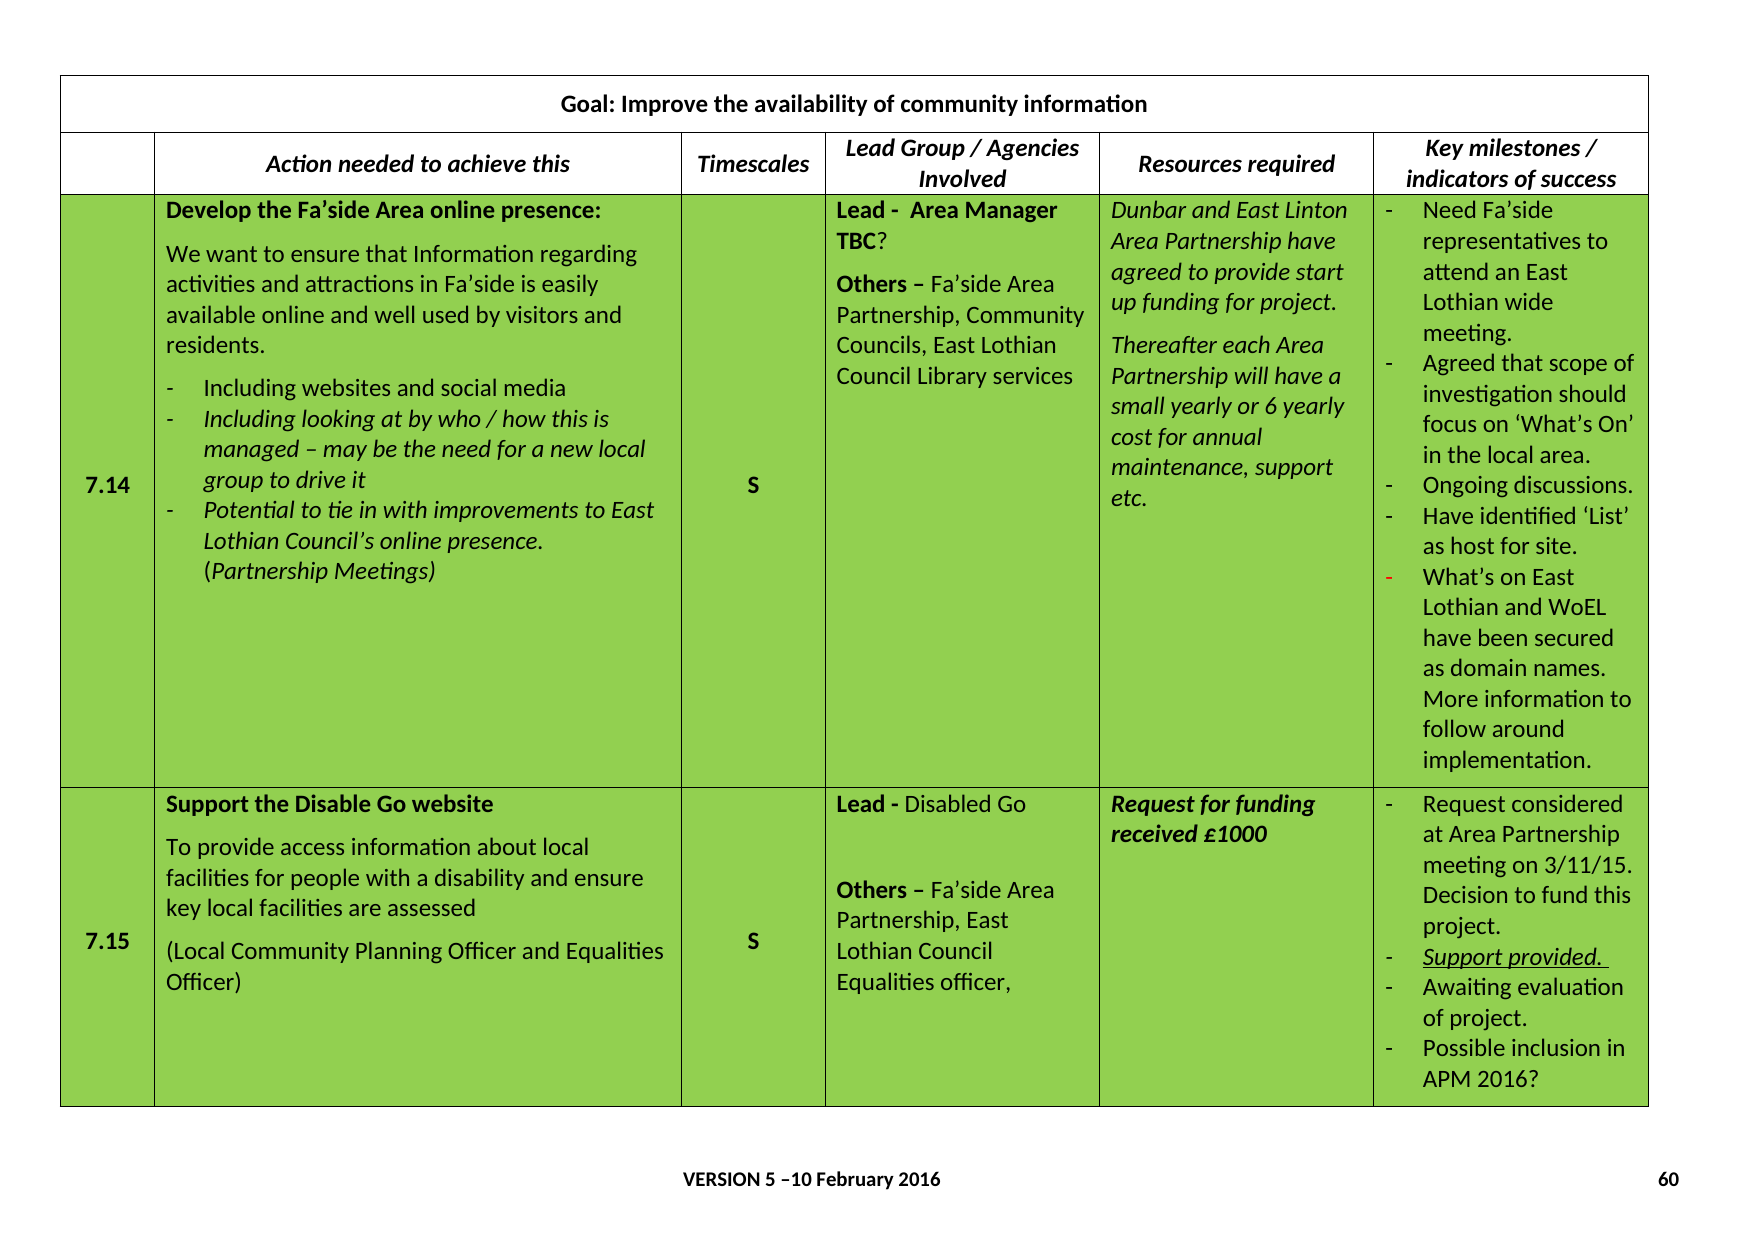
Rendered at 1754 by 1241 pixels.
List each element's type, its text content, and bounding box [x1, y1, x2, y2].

table_cell Resources required [1100, 133, 1373, 194]
table_cell 7.15 [61, 788, 154, 1106]
table_header Goal: Improve the availability of community information [61, 76, 1648, 132]
table_cell Request considered at Area Partnership meeting on 3/11/15. Decision to fund this project. Support provided. Awaiting evaluation of project. Possible inclusion in APM 2016? [1374, 788, 1648, 1106]
table_cell Lead Group / Agencies Involved [826, 133, 1099, 194]
table_cell Dunbar and East Linton Area Partnership have agreed to provide start up funding for project. Thereafter each Area Partnership will have a small yearly or 6 yearly cost for annual maintenance, support etc. [1100, 195, 1373, 787]
table_cell Lead - Disabled Go Others – Fa’side Area Partnership, East Lothian Council Equalities officer, [826, 788, 1099, 1106]
table_cell Develop the Fa’side Area online presence: We want to ensure that Information regarding activities and attractions in Fa’side is easily available online and well used by visitors and residents. Including websites and social media Including looking at by who / how this is managed – may be the need for a new local group to drive it Potential to tie in with improvements to East Lothian Council’s online presence. (Partnership Meetings) [155, 195, 681, 787]
table_cell 7.14 [61, 195, 154, 787]
table_cell Lead - Area Manager TBC? Others – Fa’side Area Partnership, Community Councils, East Lothian Council Library services [826, 195, 1099, 787]
table_cell [61, 133, 154, 194]
table_cell Support the Disable Go website To provide access information about local facilities for people with a disability and ensure key local facilities are assessed (Local Community Planning Officer and Equalities Officer) [155, 788, 681, 1106]
table_cell S [682, 788, 825, 1106]
table_cell Action needed to achieve this [155, 133, 681, 194]
table_cell Timescales [682, 133, 825, 194]
table_cell Key milestones / indicators of success [1374, 133, 1648, 194]
table_cell S [682, 195, 825, 787]
table_cell Need Fa’side representatives to attend an East Lothian wide meeting. Agreed that scope of investigation should focus on ‘What’s On’ in the local area. Ongoing discussions. Have identified ‘List’ as host for site. What’s on East Lothian and WoEL have been secured as domain names. More information to follow around implementation. [1374, 195, 1648, 787]
table_cell Request for funding received £1000 [1100, 788, 1373, 1106]
